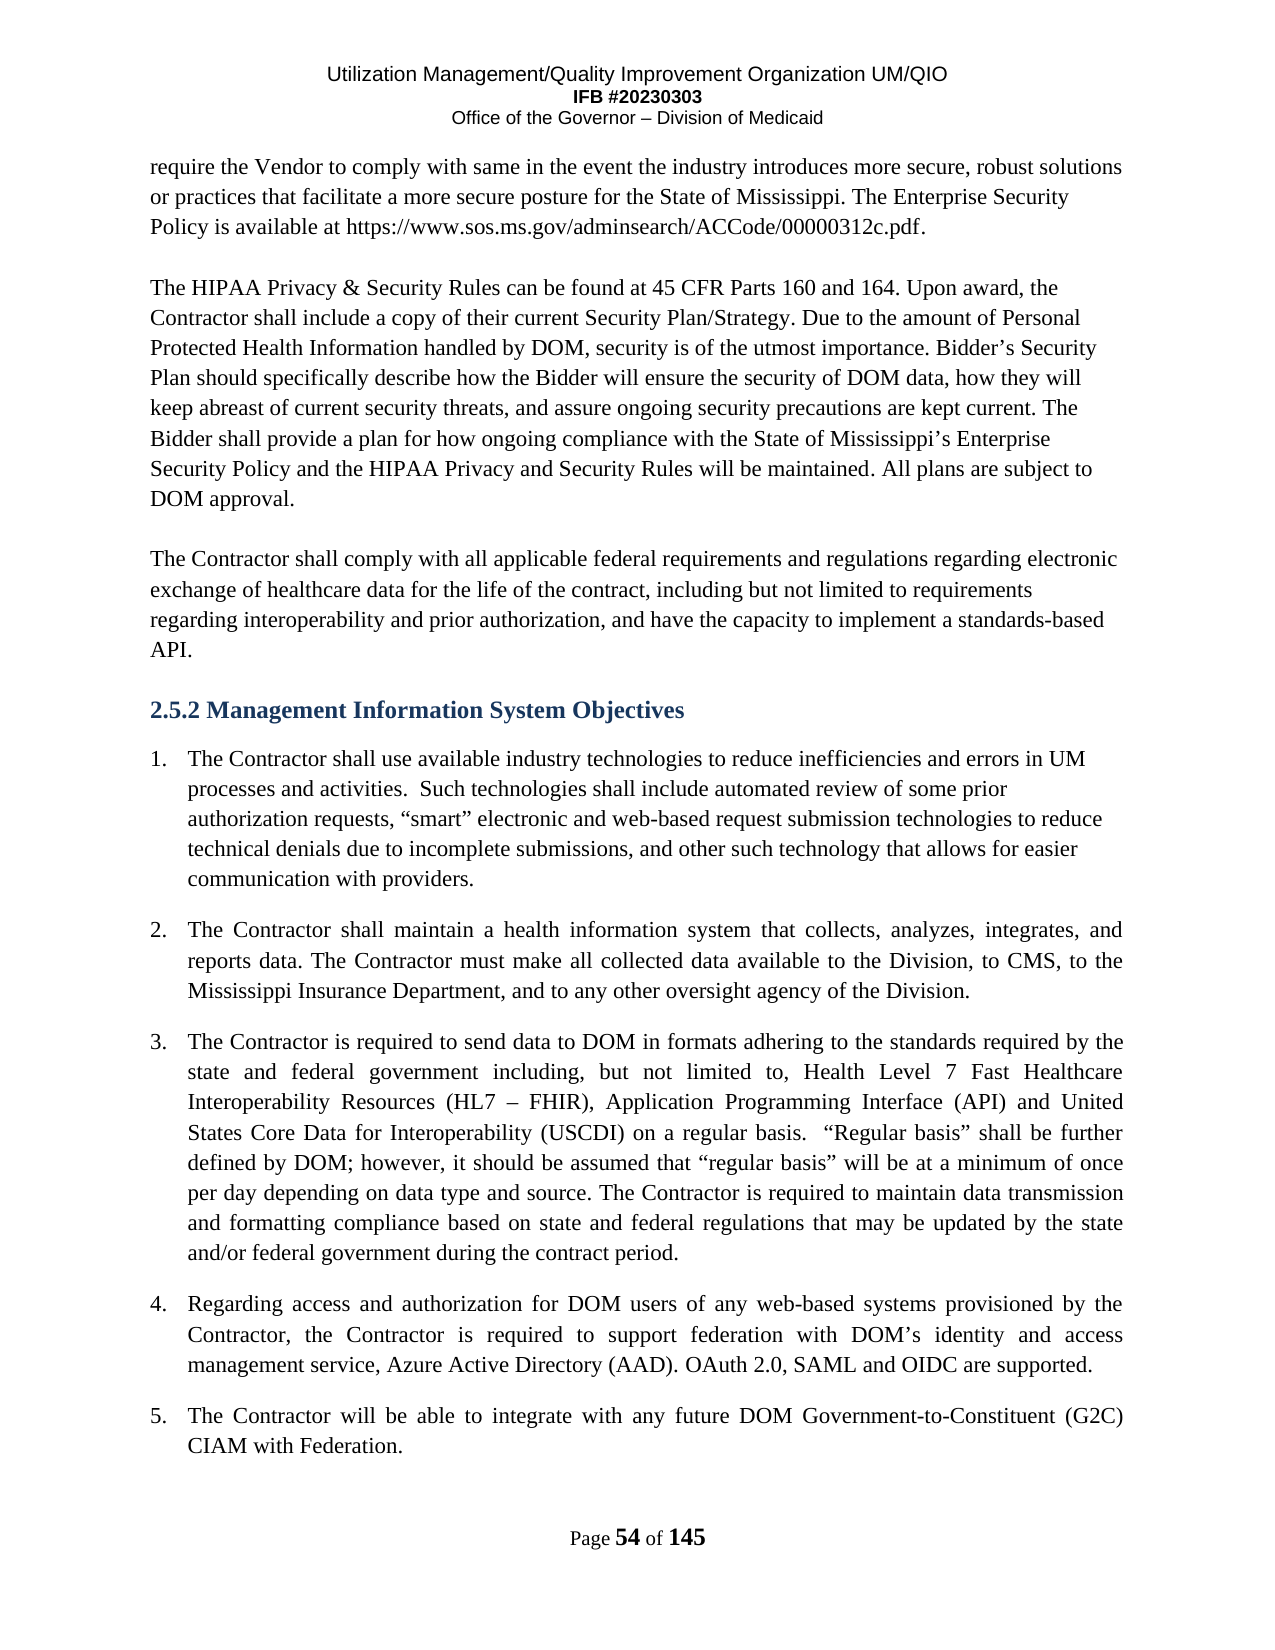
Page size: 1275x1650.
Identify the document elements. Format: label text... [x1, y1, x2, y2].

list The Contractor shall use available industry technologies to reduce inefficiencies and errors in UM processes and activities. Such technologies shall include automated review of some prior authorization requests, “smart” electronic and web-based request submission technologies to reduce technical denials due to incomplete submissions, and other such technology that allows for easier communication with providers. [150, 744, 1125, 892]
text The Contractor shall comply with all applicable federal requirements and regulations regarding electronic exchange of healthcare data for the life of the contract, including but not limited to requirements regarding interoperability and prior authorization, and have the capacity to implement a standards-based API. [150, 545, 1125, 662]
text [150, 153, 1125, 239]
text The HIPAA Privacy & Security Rules can be found at 45 CFR Parts 160 and 164. Upon award, the Contractor shall include a copy of their current Security Plan/Strategy. Due to the amount of Personal Protected Health Information handled by DOM, security is of the utmost importance. Bidder’s Security Plan should specifically describe how the Bidder will ensure the security of DOM data, how they will keep abreast of current security threats, and assure ongoing security precautions are kept current. The Bidder shall provide a plan for how ongoing compliance with the State of Mississippi’s Enterprise Security Policy and the HIPAA Privacy and Security Rules will be maintained. All plans are subject to DOM approval. [150, 273, 1125, 511]
list Regarding access and authorization for DOM users of any web-based systems provisioned by the Contractor, the Contractor is required to support federation with DOM’s identity and access management service, Azure Active Directory (AAD). OAuth 2.0, SAML and OIDC are supported. [150, 1290, 1125, 1377]
text 2.5.2 Management Information System Objectives [150, 695, 1125, 724]
list The Contractor shall maintain a health information system that collects, analyzes, integrates, and reports data. The Contractor must make all collected data available to the Division, to CMS, to the Mississippi Insurance Department, and to any other oversight agency of the Division. [150, 916, 1125, 1003]
list The Contractor will be able to integrate with any future DOM Government-to-Constituent (G2C) CIAM with Federation. [150, 1402, 1125, 1458]
list The Contractor is required to send data to DOM in formats adhering to the standards required by the state and federal government including, but not limited to, Health Level 7 Fast Healthcare Interoperability Resources (HL7 – FHIR), Application Programming Interface (API) and United States Core Data for Interoperability (USCDI) on a regular basis. “Regular basis” shall be further defined by DOM; however, it should be assumed that “regular basis” will be at a minimum of once per day depending on data type and source. The Contractor is required to maintain data transmission and formatting compliance based on state and federal regulations that may be updated by the state and/or federal government during the contract period. [150, 1028, 1125, 1266]
